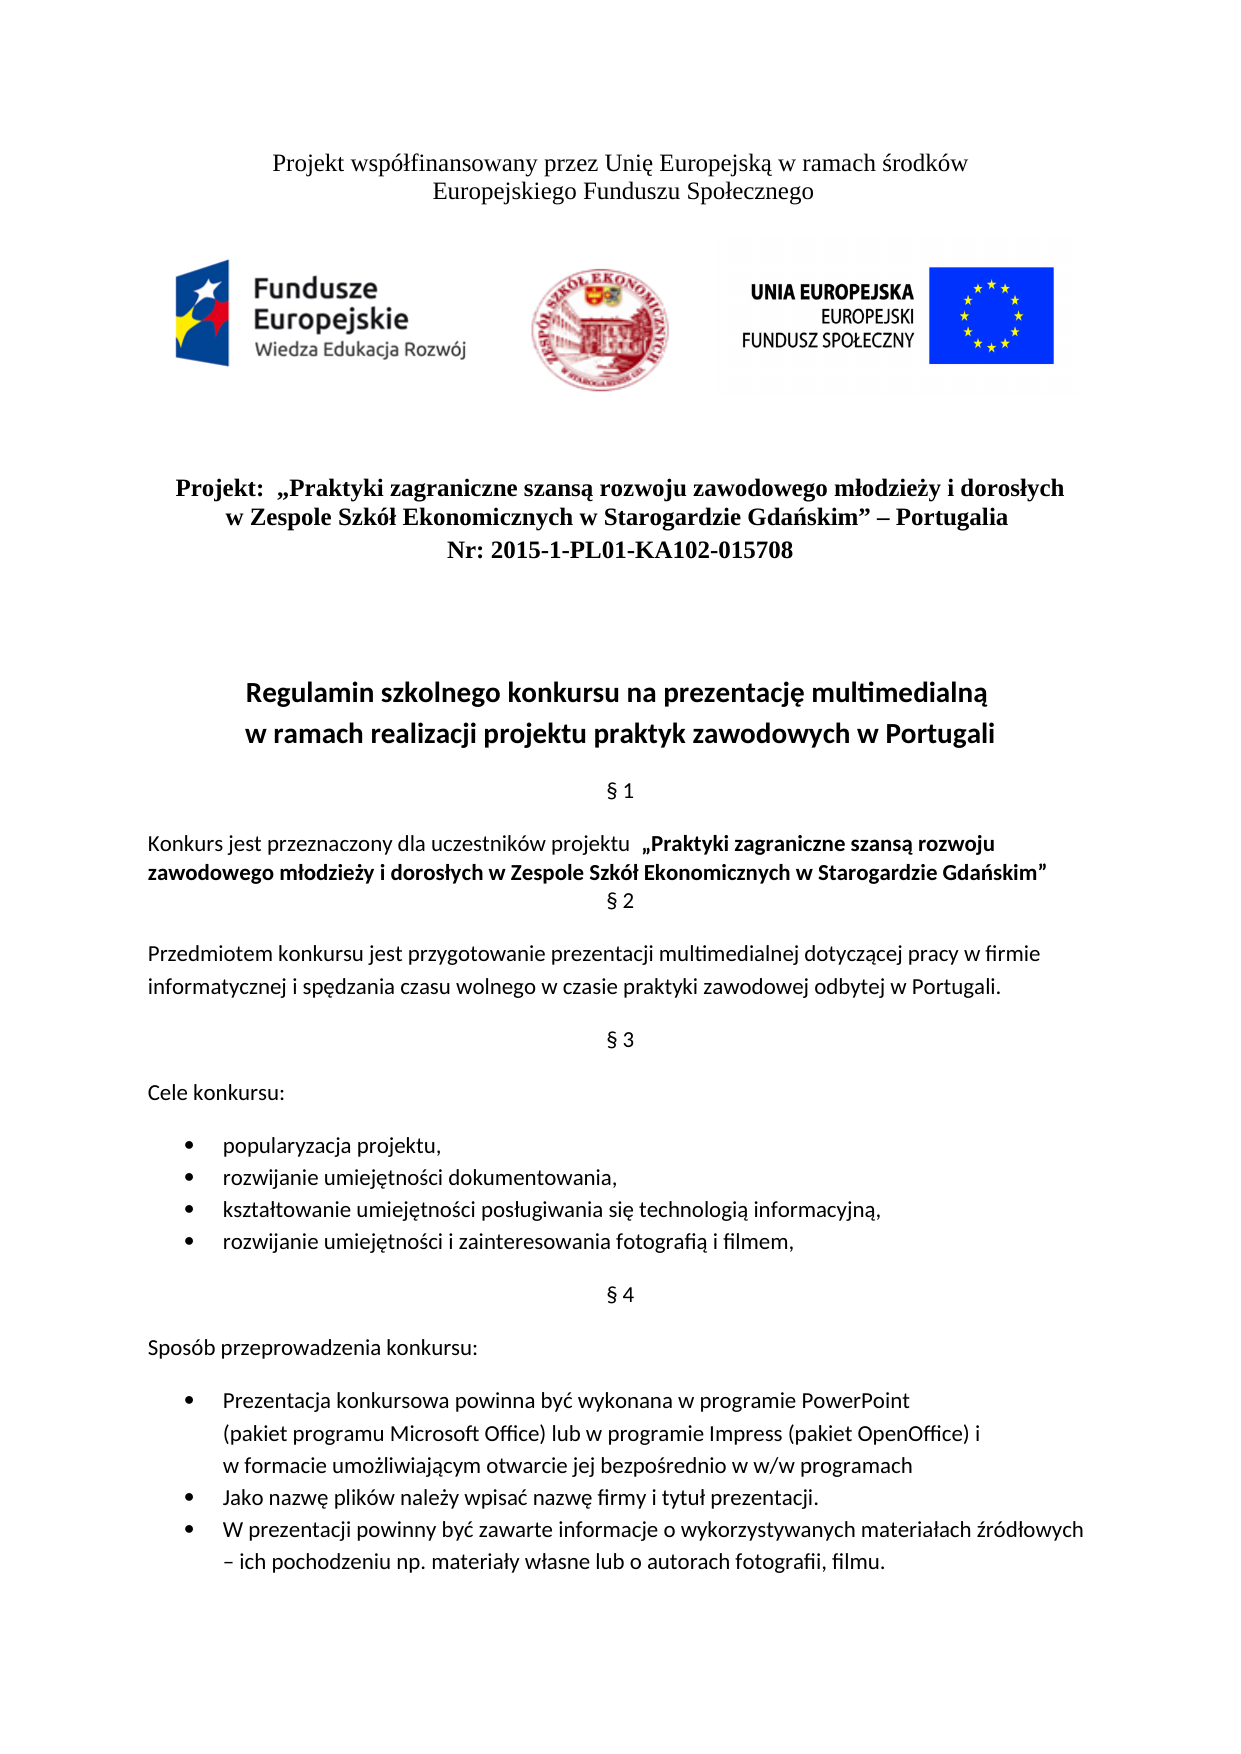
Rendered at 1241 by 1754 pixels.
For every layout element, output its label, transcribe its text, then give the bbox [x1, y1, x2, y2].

list w formacie umożliwiającym otwarcie jej bezpośrednio w w/w programach [223, 1451, 1093, 1479]
picture [713, 237, 1082, 395]
text Cele konkursu: [148, 1078, 1093, 1106]
text § 1 [148, 776, 1093, 804]
list Prezentacja konkursowa powinna być wykonana w programie PowerPoint [185, 1386, 1093, 1414]
list rozwijanie umiejętności dokumentowania, [185, 1163, 1093, 1191]
text § 2 [148, 887, 1093, 914]
text Europejskiego Funduszu Społecznego [148, 176, 1093, 205]
text Przedmiotem konkursu jest przygotowanie prezentacji multimedialnej dotyczącej pracy w firmie informatycznej i spędzania czasu wolnego w czasie praktyki zawodowej odbytej w Portugali. [148, 939, 1093, 1000]
picture [147, 233, 493, 395]
list popularyzacja projektu, [185, 1131, 1093, 1159]
list rozwijanie umiejętności i zainteresowania fotografią i filmem, [185, 1227, 1093, 1255]
list (pakiet programu Microsoft Office) lub w programie Impress (pakiet OpenOffice) i [223, 1419, 1093, 1447]
text § 3 [148, 1025, 1093, 1053]
text Regulamin szkolnego konkursu na prezentację multimedialną w ramach realizacji projektu praktyk zawodowych w Portugali [148, 674, 1093, 750]
picture [528, 266, 673, 395]
list kształtowanie umiejętności posługiwania się technologią informacyjną, [185, 1195, 1093, 1223]
text § 4 [148, 1280, 1093, 1308]
list W prezentacji powinny być zawarte informacje o wykorzystywanych materiałach źródłowych – ich pochodzeniu np. materiały własne lub o autorach fotografii, filmu. [185, 1515, 1093, 1575]
text Projekt współfinansowany przez Unię Europejską w ramach środków [148, 148, 1093, 176]
text w Zespole Szkół Ekonomicznych w Starogardzie Gdańskim” – Portugalia Nr: 2015-1-PL01-KA102-015708 [148, 502, 1093, 563]
text Konkurs jest przeznaczony dla uczestników projektu „Praktyki zagraniczne szansą rozwoju zawodowego młodzieży i dorosłych w Zespole Szkół Ekonomicznych w Starogardzie Gdańskim” [148, 829, 1093, 887]
text Sposób przeprowadzenia konkursu: [148, 1333, 1093, 1361]
text Projekt: „Praktyki zagraniczne szansą rozwoju zawodowego młodzieży i dorosłych [148, 473, 1093, 502]
list Jako nazwę plików należy wpisać nazwę firmy i tytuł prezentacji. [185, 1483, 1093, 1511]
